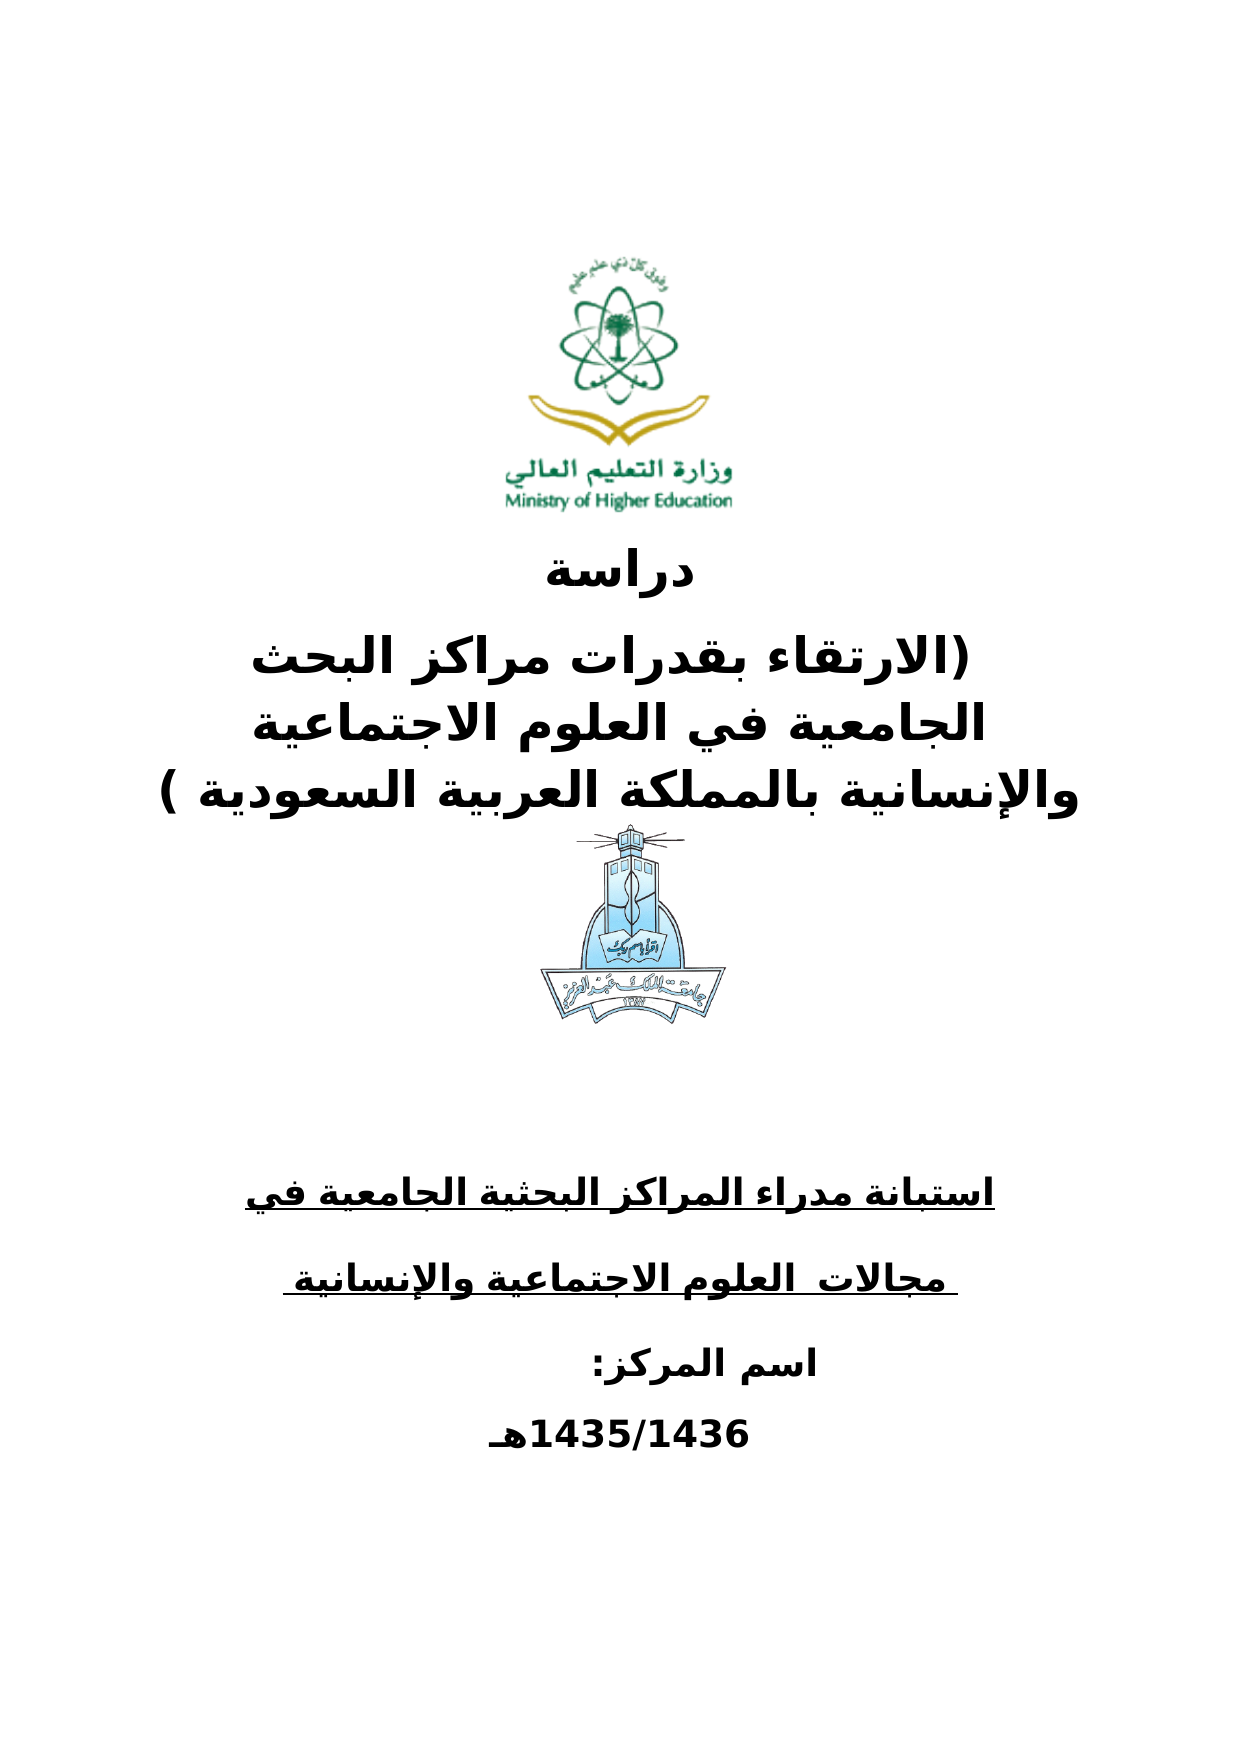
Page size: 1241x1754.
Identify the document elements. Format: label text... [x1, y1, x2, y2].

text استبانة مدراء المراكز البحثية الجامعية في [148, 1171, 1092, 1214]
picture [500, 253, 740, 515]
text (الارتقاء بقدرات مراكز البحث الجامعية في العلوم الاجتماعية والإنسانية بالمملكة العربية السعودية ) [148, 627, 1092, 819]
text دراسة [148, 539, 1092, 598]
text 1435/1436هـ [148, 1412, 1092, 1456]
text اسم المركز: [148, 1342, 1092, 1385]
picture [533, 802, 737, 1041]
text مجالات العلوم الاجتماعية والإنسانية [148, 1256, 1092, 1299]
